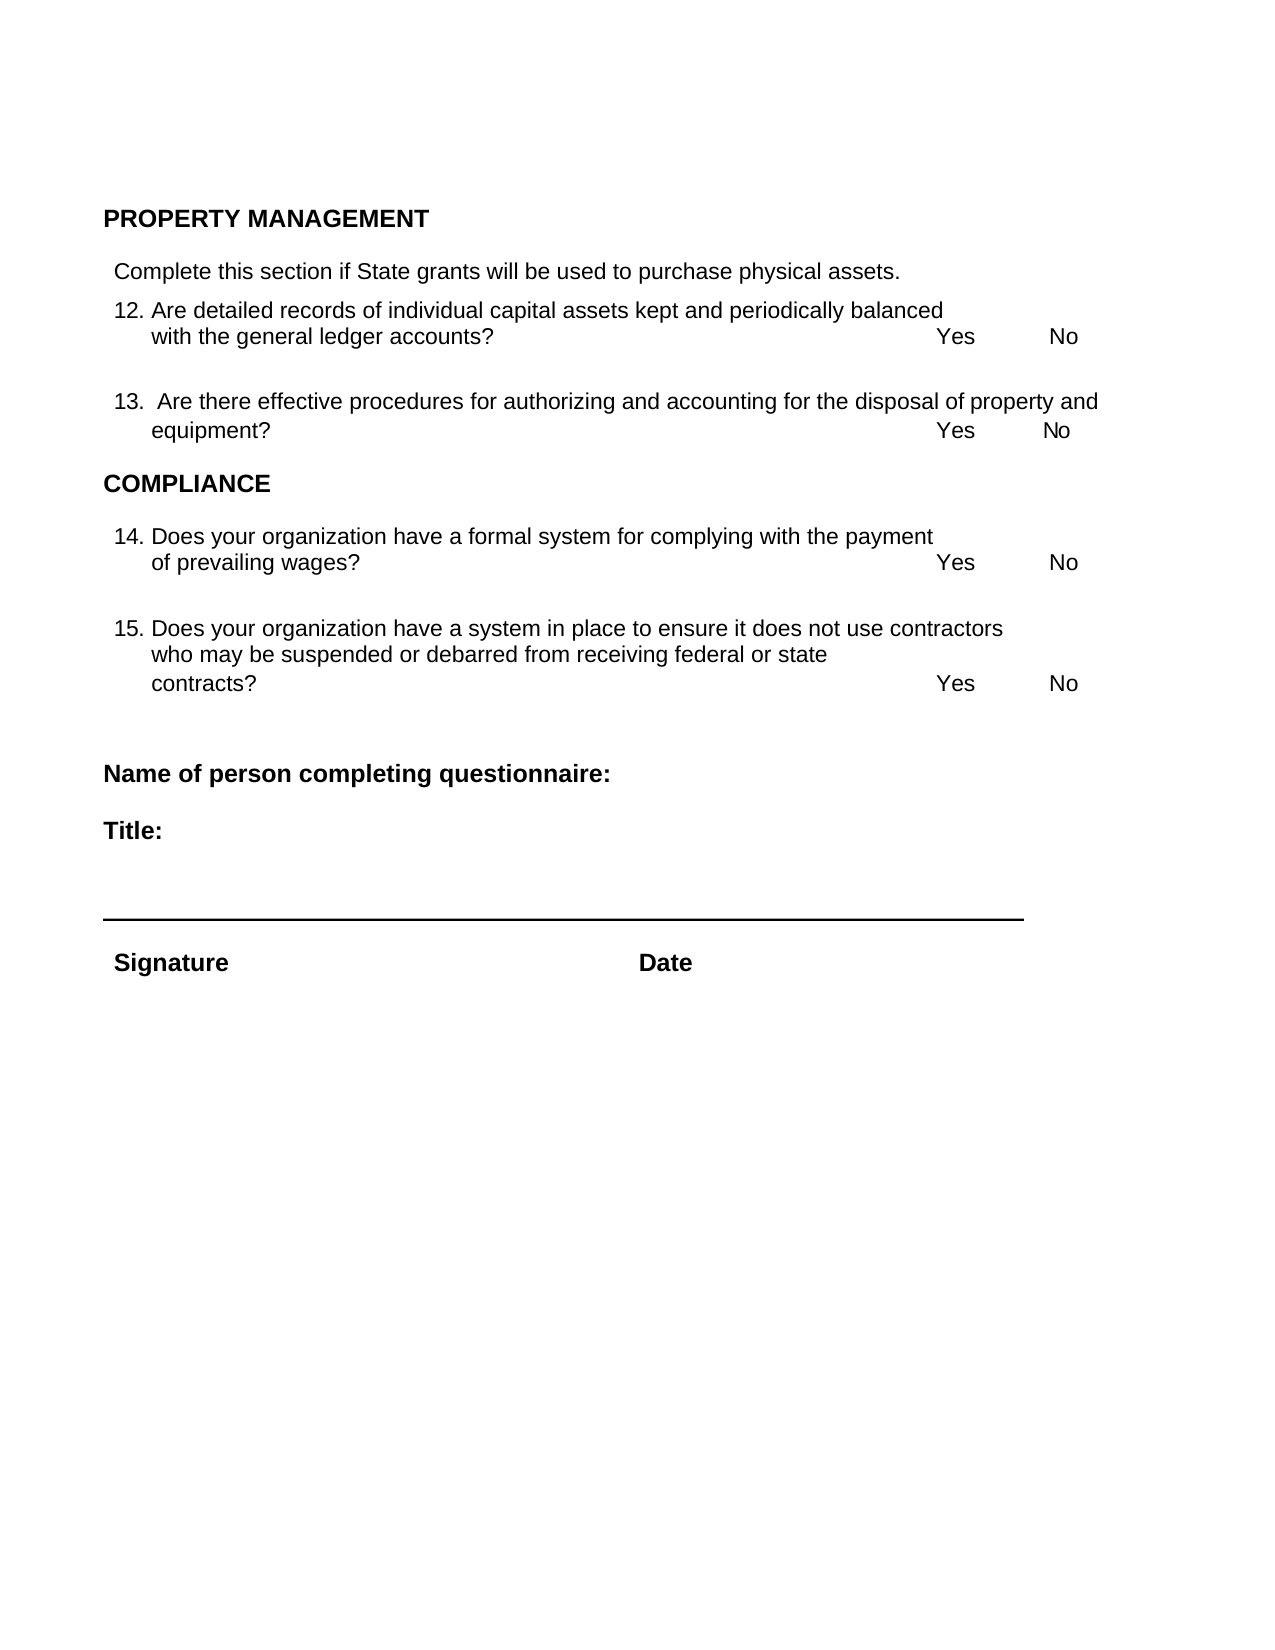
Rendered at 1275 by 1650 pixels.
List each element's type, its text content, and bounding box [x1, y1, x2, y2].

list Does your organization have a formal system for complying with the payment [113, 523, 1162, 549]
text Complete this section if State grants will be used to purchase physical assets. [113, 258, 1162, 284]
list Are detailed records of individual capital assets kept and periodically balanced [113, 297, 1162, 323]
text contracts? Yes No [151, 667, 1162, 698]
text COMPLIANCE [103, 469, 1162, 498]
list Are there effective procedures for authorizing and accounting for the disposal of property and equipment? Yes No [113, 388, 1118, 445]
text with the general ledger accounts? Yes No [151, 323, 1162, 349]
text Signature Date [113, 948, 1162, 977]
list Does your organization have a system in place to ensure it does not use contractors who may be suspended or debarred from receiving federal or state [113, 614, 1020, 667]
text of prevailing wages? Yes No [151, 549, 1162, 576]
text PROPERTY MANAGEMENT [103, 204, 1162, 233]
text Name of person completing questionnaire: Title: [103, 759, 626, 845]
